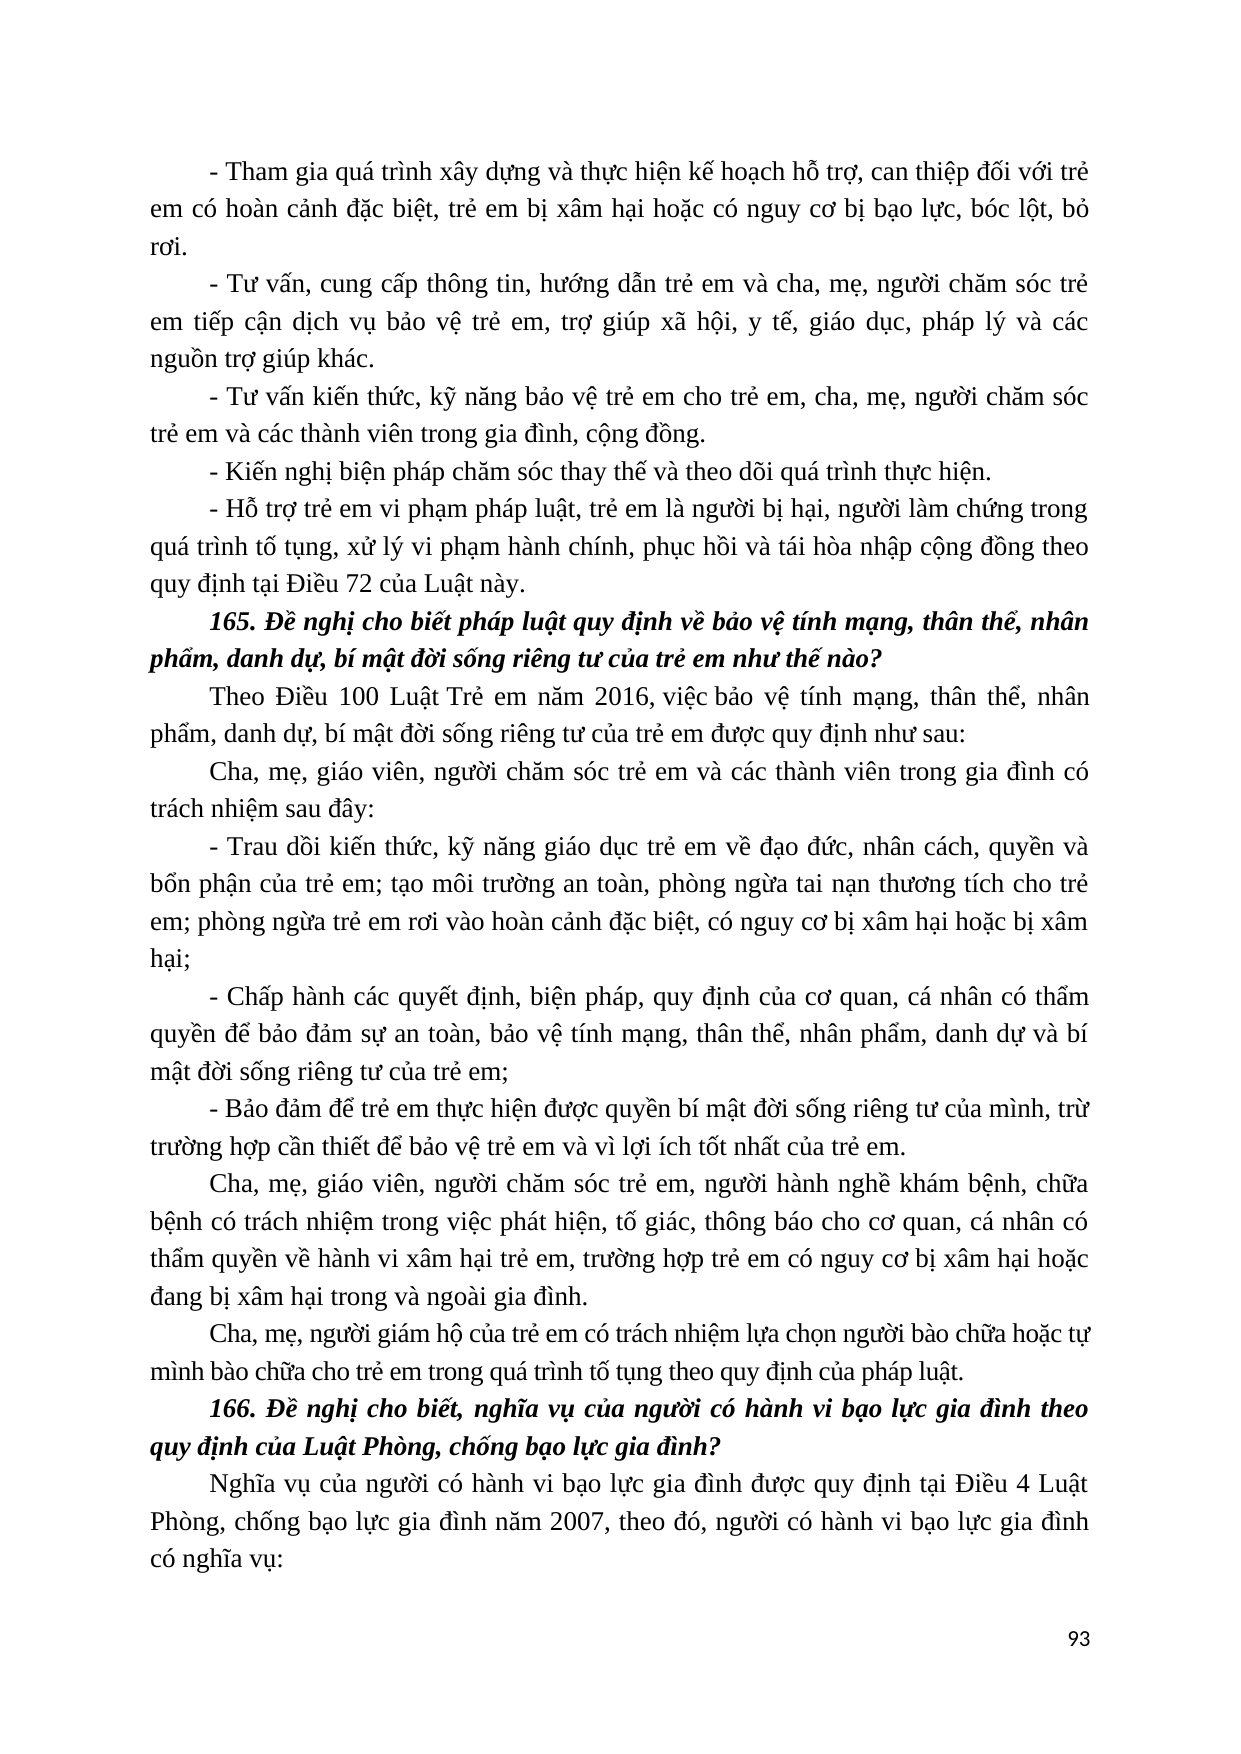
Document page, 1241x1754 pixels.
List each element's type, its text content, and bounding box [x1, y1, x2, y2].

text - Trau dồi kiến thức, kỹ năng giáo dục trẻ em về đạo đức, nhân cách, quyền và bổn phận của trẻ em; tạo môi trường an toàn, phòng ngừa tai nạn thương tích cho trẻ em; phòng ngừa trẻ em rơi vào hoàn cảnh đặc biệt, có nguy cơ bị xâm hại hoặc bị xâm hại; [150, 825, 1090, 975]
text 166. Đề nghị cho biết, nghĩa vụ của người có hành vi bạo lực gia đình theo quy định của Luật Phòng, chống bạo lực gia đình? [150, 1387, 1090, 1462]
text Cha, mẹ, giáo viên, người chăm sóc trẻ em và các thành viên trong gia đình có trách nhiệm sau đây: [150, 750, 1090, 825]
text - Kiến nghị biện pháp chăm sóc thay thế và theo dõi quá trình thực hiện. [150, 450, 1090, 487]
text Cha, mẹ, giáo viên, người chăm sóc trẻ em, người hành nghề khám bệnh, chữa bệnh có trách nhiệm trong việc phát hiện, tố giác, thông báo cho cơ quan, cá nhân có thẩm quyền về hành vi xâm hại trẻ em, trường hợp trẻ em có nguy cơ bị xâm hại hoặc đang bị xâm hại trong và ngoài gia đình. [150, 1162, 1090, 1312]
text - Tham gia quá trình xây dựng và thực hiện kế hoạch hỗ trợ, can thiệp đối với trẻ em có hoàn cảnh đặc biệt, trẻ em bị xâm hại hoặc có nguy cơ bị bạo lực, bóc lột, bỏ rơi. [150, 150, 1090, 262]
text - Tư vấn kiến thức, kỹ năng bảo vệ trẻ em cho trẻ em, cha, mẹ, người chăm sóc trẻ em và các thành viên trong gia đình, cộng đồng. [150, 375, 1090, 450]
text Nghĩa vụ của người có hành vi bạo lực gia đình được quy định tại Điều 4 Luật Phòng, chống bạo lực gia đình năm 2007, theo đó, người có hành vi bạo lực gia đình có nghĩa vụ: [150, 1462, 1090, 1575]
text 165. Đề nghị cho biết pháp luật quy định về bảo vệ tính mạng, thân thể, nhân phẩm, danh dự, bí mật đời sống riêng tư của trẻ em như thế nào? [150, 600, 1090, 675]
text Cha, mẹ, người giám hộ của trẻ em có trách nhiệm lựa chọn người bào chữa hoặc tự mình bào chữa cho trẻ em trong quá trình tố tụng theo quy định của pháp luật. [150, 1312, 1090, 1387]
text - Chấp hành các quyết định, biện pháp, quy định của cơ quan, cá nhân có thẩm quyền để bảo đảm sự an toàn, bảo vệ tính mạng, thân thể, nhân phẩm, danh dự và bí mật đời sống riêng tư của trẻ em; [150, 975, 1090, 1087]
text - Tư vấn, cung cấp thông tin, hướng dẫn trẻ em và cha, mẹ, người chăm sóc trẻ em tiếp cận dịch vụ bảo vệ trẻ em, trợ giúp xã hội, y tế, giáo dục, pháp lý và các nguồn trợ giúp khác. [150, 262, 1090, 375]
text - Bảo đảm để trẻ em thực hiện được quyền bí mật đời sống riêng tư của mình, trừ trường hợp cần thiết để bảo vệ trẻ em và vì lợi ích tốt nhất của trẻ em. [150, 1087, 1090, 1162]
text Theo Điều 100 Luật Trẻ em năm 2016, việc bảo vệ tính mạng, thân thể, nhân phẩm, danh dự, bí mật đời sống riêng tư của trẻ em được quy định như sau: [150, 675, 1090, 750]
text - Hỗ trợ trẻ em vi phạm pháp luật, trẻ em là người bị hại, người làm chứng trong quá trình tố tụng, xử lý vi phạm hành chính, phục hồi và tái hòa nhập cộng đồng theo quy định tại Điều 72 của Luật này. [150, 487, 1090, 600]
